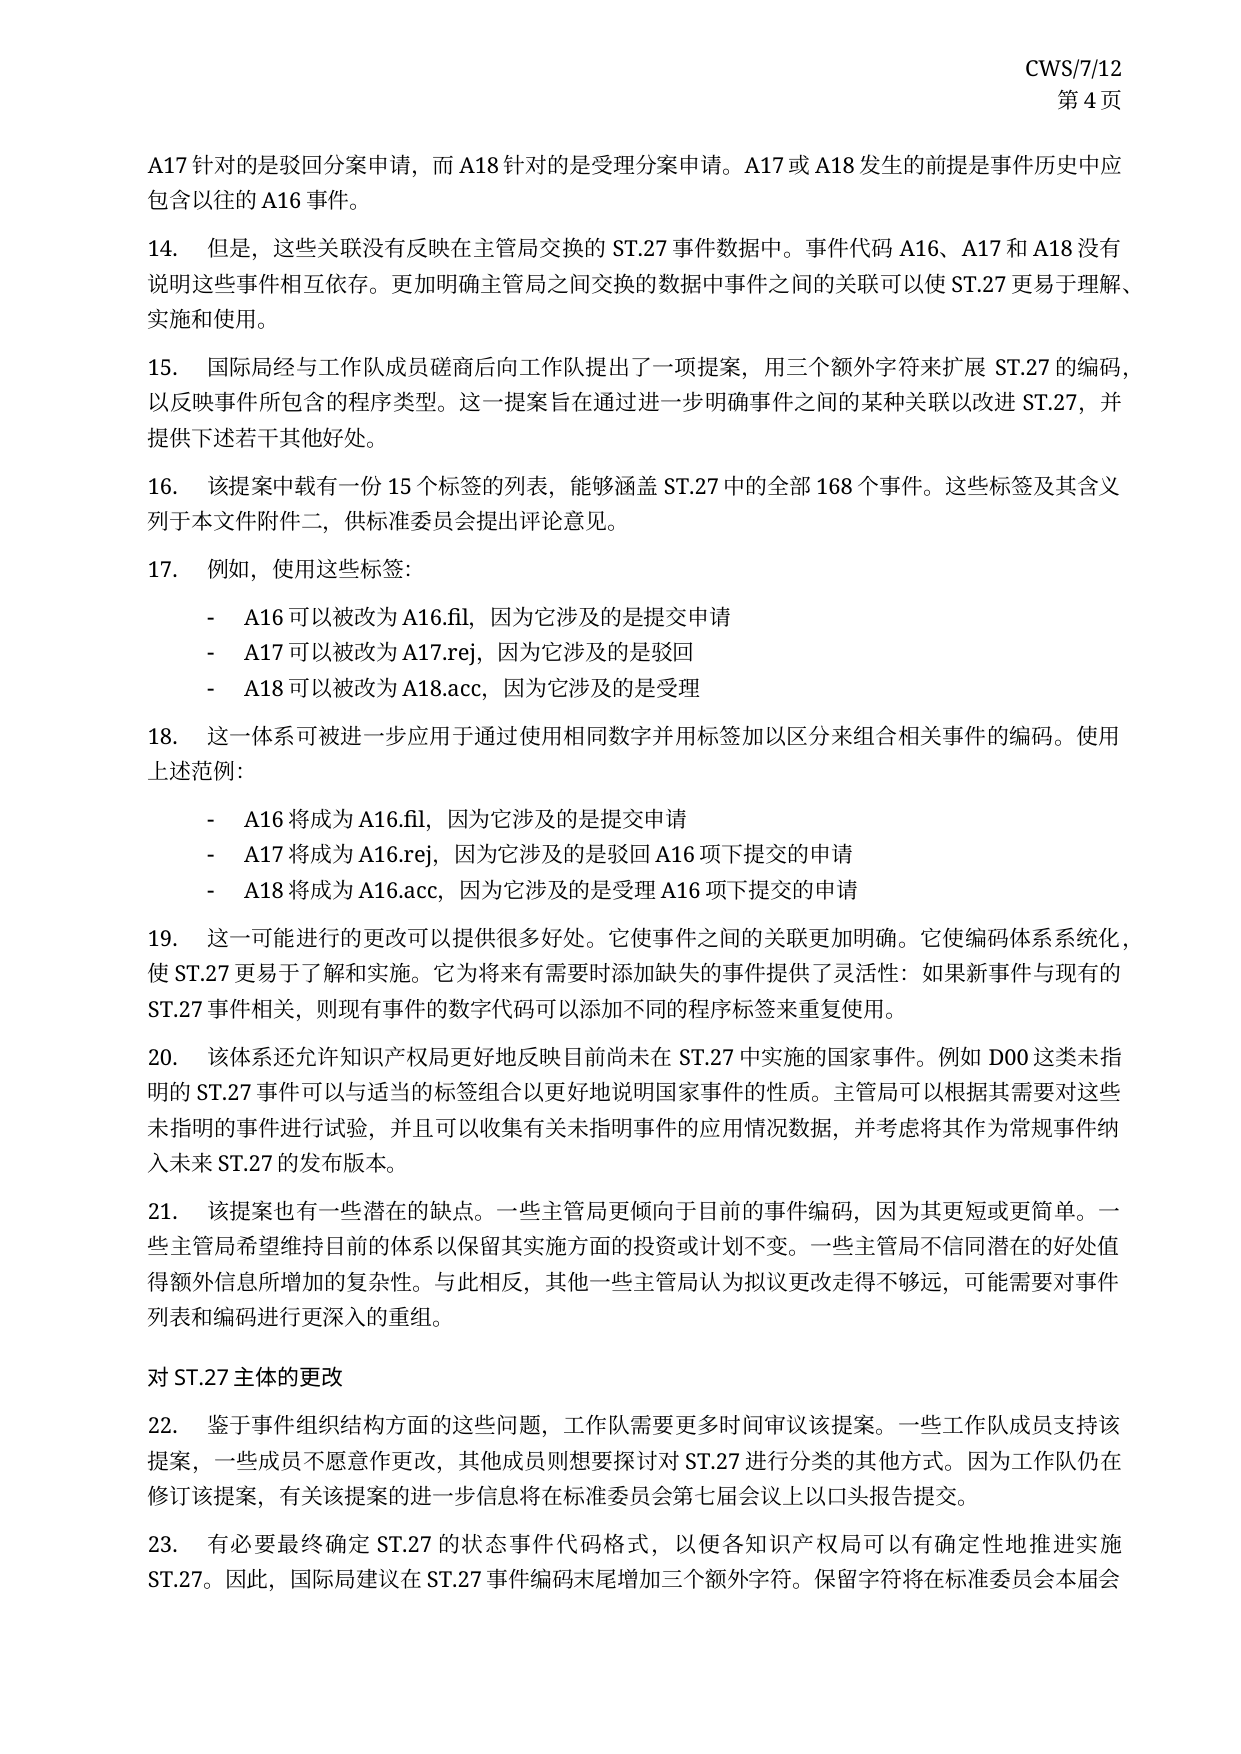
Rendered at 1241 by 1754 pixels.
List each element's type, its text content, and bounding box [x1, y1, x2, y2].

list A16将成为A16.fil，因为它涉及的是提交申请 [207, 798, 1122, 834]
text 例如，使用这些标签： [148, 548, 1122, 584]
list A18可以被改为A18.acc，因为它涉及的是受理 [207, 667, 1122, 703]
text 国际局经与工作队成员磋商后向工作队提出了一项提案，用三个额外字符来扩展ST.27的编码，以反映事件所包含的程序类型。这一提案旨在通过进一步明确事件之间的某种关联以改进ST.27，并提供下述若干其他好处。 [148, 346, 1122, 453]
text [148, 1523, 1122, 1594]
list A17可以被改为A17.rej，因为它涉及的是驳回 [207, 632, 1122, 667]
text 鉴于事件组织结构方面的这些问题，工作队需要更多时间审议该提案。一些工作队成员支持该提案，一些成员不愿意作更改，其他成员则想要探讨对ST.27进行分类的其他方式。因为工作队仍在修订该提案，有关该提案的进一步信息将在标准委员会第七届会议上以口头报告提交。 [148, 1405, 1122, 1511]
text 该体系还允许知识产权局更好地反映目前尚未在ST.27中实施的国家事件。例如D00这类未指明的ST.27事件可以与适当的标签组合以更好地说明国家事件的性质。主管局可以根据其需要对这些未指明的事件进行试验，并且可以收集有关未指明事件的应用情况数据，并考虑将其作为常规事件纳入未来ST.27的发布版本。 [148, 1036, 1122, 1178]
text 这一可能进行的更改可以提供很多好处。它使事件之间的关联更加明确。它使编码体系系统化，使ST.27更易于了解和实施。它为将来有需要时添加缺失的事件提供了灵活性：如果新事件与现有的ST.27事件相关，则现有事件的数字代码可以添加不同的程序标签来重复使用。 [148, 917, 1122, 1023]
list A17将成为A16.rej，因为它涉及的是驳回A16项下提交的申请 [207, 834, 1122, 869]
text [148, 144, 1122, 215]
text 该提案中载有一份15个标签的列表，能够涵盖ST.27中的全部168个事件。这些标签及其含义列于本文件附件二，供标准委员会提出评论意见。 [148, 465, 1122, 536]
list A16可以被改为A16.fil，因为它涉及的是提交申请 [207, 596, 1122, 632]
subtitle 对ST.27主体的更改 [148, 1357, 1122, 1392]
list A18将成为A16.acc，因为它涉及的是受理A16项下提交的申请 [207, 869, 1122, 905]
text 该提案也有一些潜在的缺点。一些主管局更倾向于目前的事件编码，因为其更短或更简单。一些主管局希望维持目前的体系以保留其实施方面的投资或计划不变。一些主管局不信同潜在的好处值得额外信息所增加的复杂性。与此相反，其他一些主管局认为拟议更改走得不够远，可能需要对事件列表和编码进行更深入的重组。 [148, 1190, 1122, 1332]
text 但是，这些关联没有反映在主管局交换的ST.27事件数据中。事件代码A16、A17和A18没有说明这些事件相互依存。更加明确主管局之间交换的数据中事件之间的关联可以使ST.27更易于理解、实施和使用。 [148, 228, 1122, 334]
text 这一体系可被进一步应用于通过使用相同数字并用标签加以区分来组合相关事件的编码。使用上述范例： [148, 715, 1122, 786]
